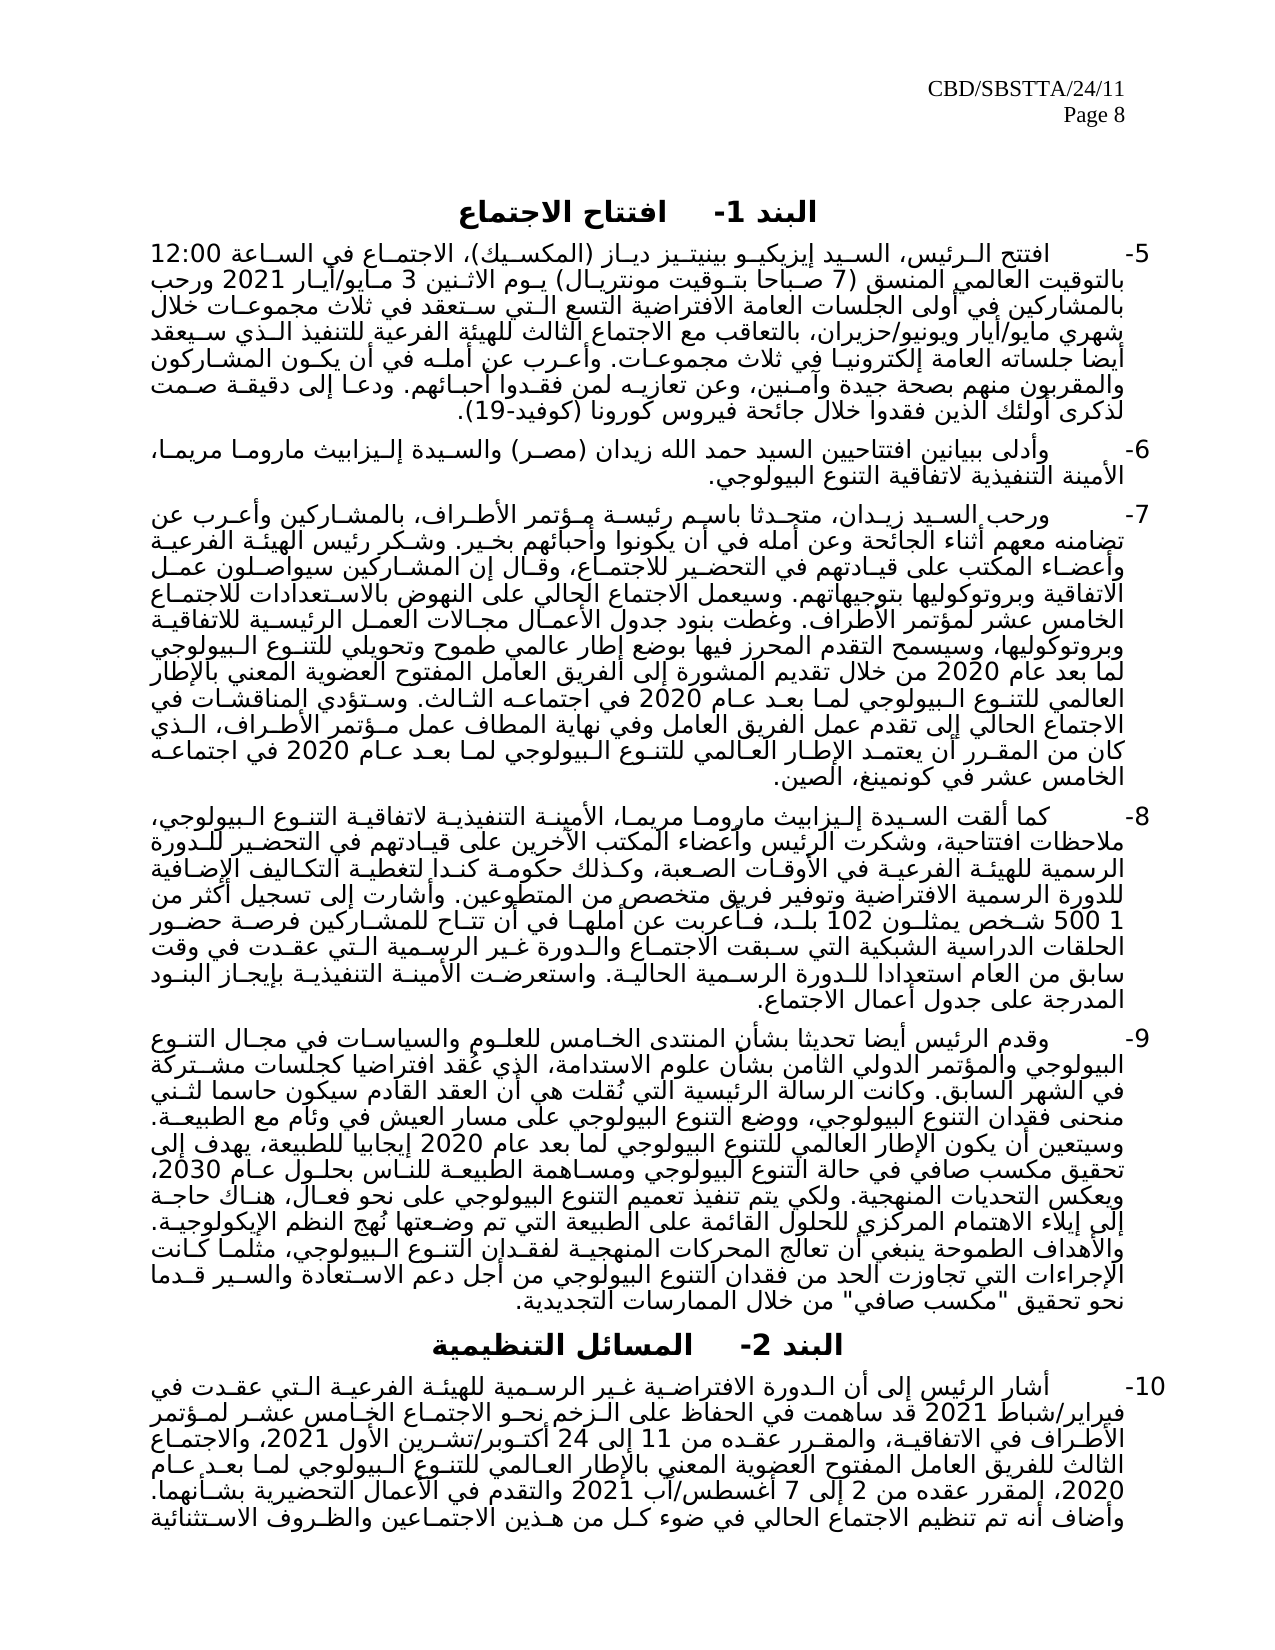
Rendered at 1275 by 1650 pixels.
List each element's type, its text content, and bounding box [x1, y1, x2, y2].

list ورحب السيد زيدان، متحدثا باسم رئيسة مؤتمر الأطراف، بالمشاركين وأعرب عن تضامنه معهم أثناء الجائحة وعن أمله في أن يكونوا وأحبائهم بخير. وشكر رئيس الهيئة الفرعية وأعضاء المكتب على قيادتهم في التحضير للاجتماع، وقال إن المشاركين سيواصلون عمل الاتفاقية وبروتوكوليها بتوجيهاتهم. وسيعمل الاجتماع الحالي على النهوض بالاستعدادات للاجتماع الخامس عشر لمؤتمر الأطراف. وغطت بنود جدول الأعمال مجالات العمل الرئيسية للاتفاقية وبروتوكوليها، وسيسمح التقدم المحرز فيها بوضع إطار عالمي طموح وتحويلي للتنوع البيولوجي لما بعد عام 2020 من خلال تقديم المشورة إلى الفريق العامل المفتوح العضوية المعني بالإطار العالمي للتنوع البيولوجي لما بعد عام 2020 في اجتماعه الثالث. وستؤدي المناقشات في الاجتماع الحالي إلى تقدم عمل الفريق العامل وفي نهاية المطاف عمل مؤتمر الأطراف، الذي كان من المقرر أن يعتمد الإطار العالمي للتنوع البيولوجي لما بعد عام 2020 في اجتماعه الخامس عشر في كونمينغ، الصين. [150, 503, 1125, 792]
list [150, 1374, 1125, 1532]
list وقدم الرئيس أيضا تحديثا بشأن المنتدى الخامس للعلوم والسياسات في مجال التنوع البيولوجي والمؤتمر الدولي الثامن بشأن علوم الاستدامة، الذي عُقد افتراضيا كجلسات مشتركة في الشهر السابق. وكانت الرسالة الرئيسية التي نُقلت هي أن العقد القادم سيكون حاسما لثني منحنى فقدان التنوع البيولوجي، ووضع التنوع البيولوجي على مسار العيش في وئام مع الطبيعة. وسيتعين أن يكون الإطار العالمي للتنوع البيولوجي لما بعد عام 2020 إيجابيا للطبيعة، يهدف إلى تحقيق مكسب صافي في حالة التنوع البيولوجي ومساهمة الطبيعة للناس بحلول عام 2030، ويعكس التحديات المنهجية. ولكي يتم تنفيذ تعميم التنوع البيولوجي على نحو فعال، هناك حاجة إلى إيلاء الاهتمام المركزي للحلول القائمة على الطبيعة التي تم وضعتها نُهج النظم الإيكولوجية. والأهداف الطموحة ينبغي أن تعالج المحركات المنهجية لفقدان التنوع البيولوجي، مثلما كانت الإجراءات التي تجاوزت الحد من فقدان التنوع البيولوجي من أجل دعم الاستعادة والسير قدما نحو تحقيق "مكسب صافي" من خلال الممارسات التجديدية. [150, 1027, 1125, 1316]
text البند 2- المسائل التنظيمية [150, 1328, 1125, 1362]
list وأدلى ببيانين افتتاحيين السيد حمد الله زيدان (مصر) والسيدة إليزابيث ماروما مريما، الأمينة التنفيذية لاتفاقية التنوع البيولوجي. [150, 438, 1125, 491]
list كما ألقت السيدة إليزابيث ماروما مريما، الأمينة التنفيذية لاتفاقية التنوع البيولوجي، ملاحظات افتتاحية، وشكرت الرئيس وأعضاء المكتب الآخرين على قيادتهم في التحضير للدورة الرسمية للهيئة الفرعية في الأوقات الصعبة، وكذلك حكومة كندا لتغطية التكاليف الإضافية للدورة الرسمية الافتراضية وتوفير فريق متخصص من المتطوعين. وأشارت إلى تسجيل أكثر من 500 1 شخص يمثلون 102 بلد، فأعربت عن أملها في أن تتاح للمشاركين فرصة حضور الحلقات الدراسية الشبكية التي سبقت الاجتماع والدورة غير الرسمية التي عقدت في وقت سابق من العام استعدادا للدورة الرسمية الحالية. واستعرضت الأمينة التنفيذية بإيجاز البنود المدرجة على جدول أعمال الاجتماع. [150, 804, 1125, 1014]
list افتتح الرئيس، السيد إيزيكيو بينيتيز دياز (المكسيك)، الاجتماع في الساعة 12:00 بالتوقيت العالمي المنسق (7 صباحا بتوقيت مونتريال) يوم الاثنين 3 مايو/أيار 2021 ورحب بالمشاركين في أولى الجلسات العامة الافتراضية التسع التي ستعقد في ثلاث مجموعات خلال شهري مايو/أيار ويونيو/حزيران، بالتعاقب مع الاجتماع الثالث للهيئة الفرعية للتنفيذ الذي سيعقد أيضا جلساته العامة إلكترونيا في ثلاث مجموعات. وأعرب عن أمله في أن يكون المشاركون والمقربون منهم بصحة جيدة وآمنين، وعن تعازيه لمن فقدوا أحبائهم. ودعا إلى دقيقة صمت لذكرى أولئك الذين فقدوا خلال جائحة فيروس كورونا (كوفيد-19). [150, 242, 1125, 426]
text البند 1- افتتاح الاجتماع [150, 195, 1125, 229]
